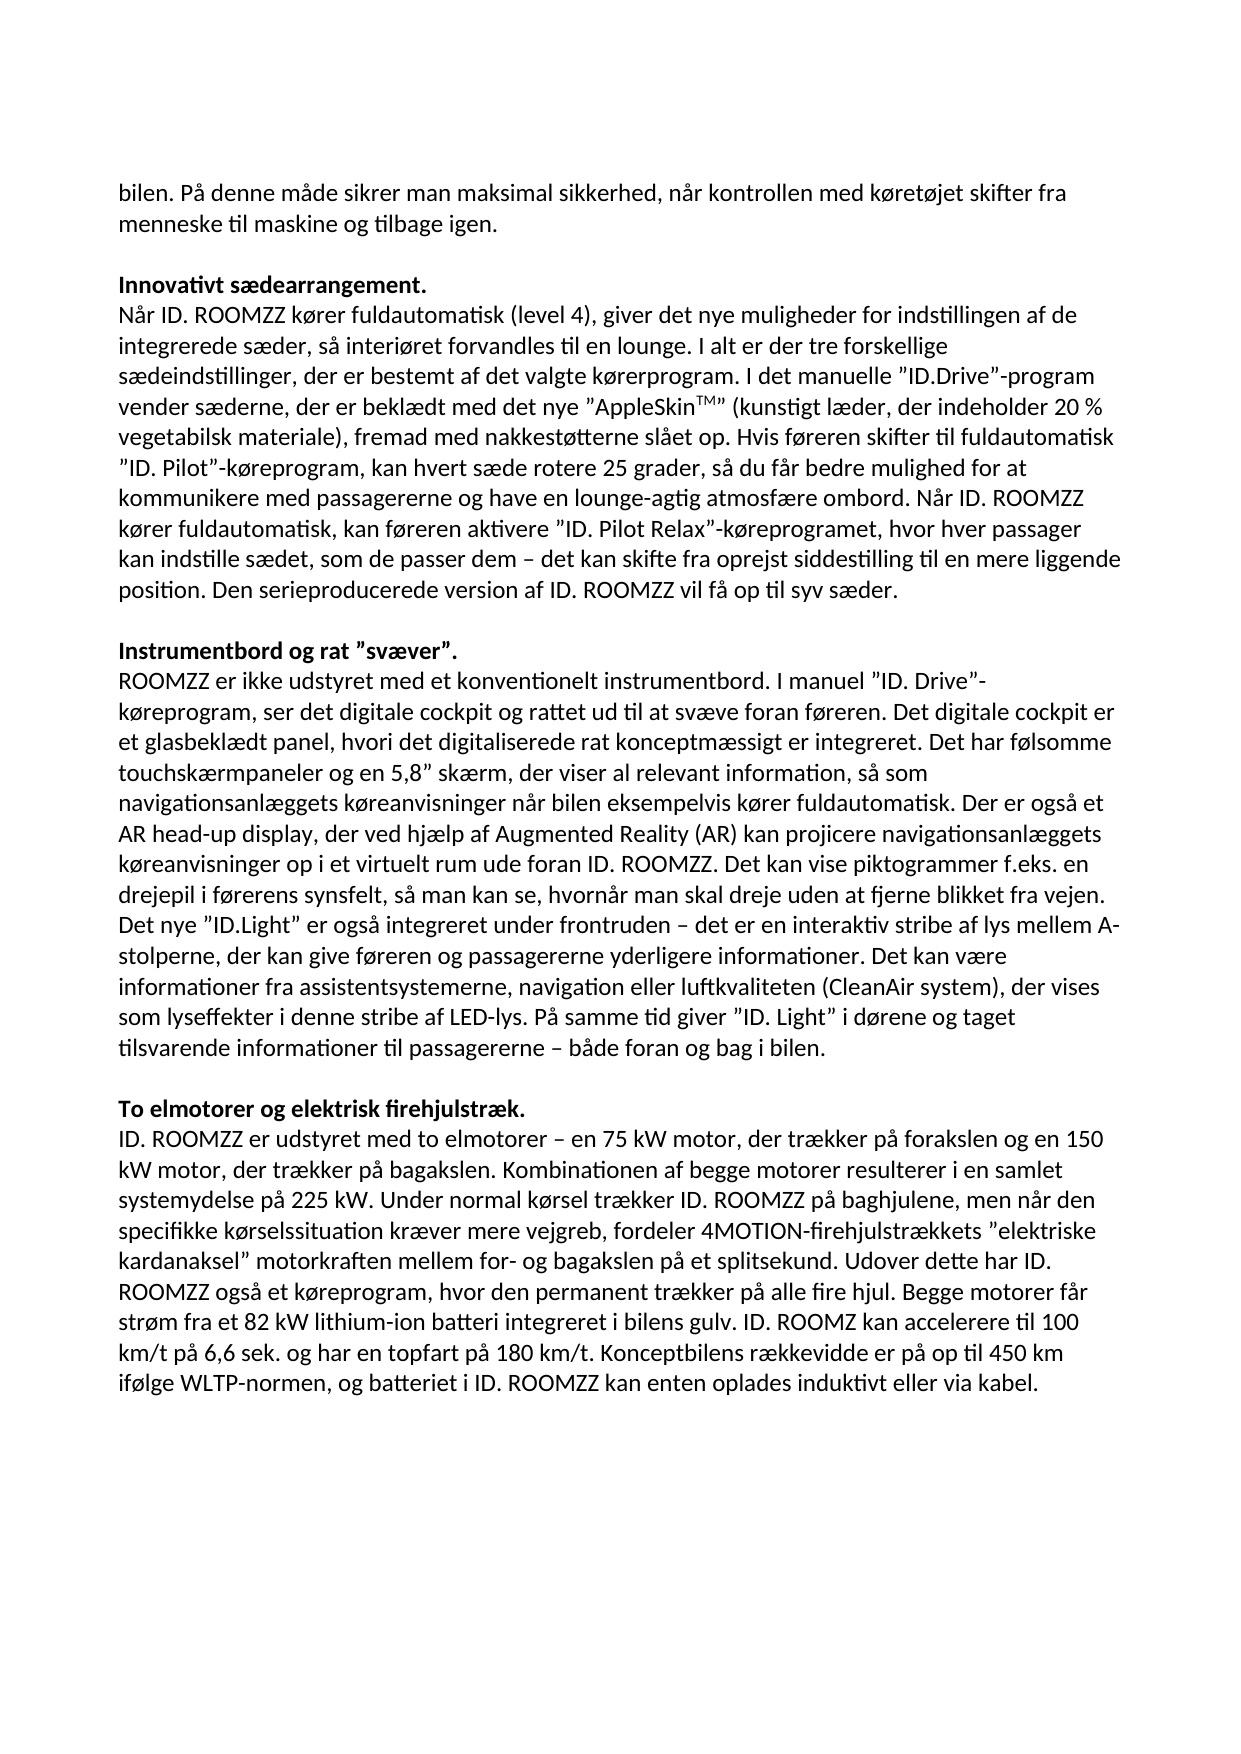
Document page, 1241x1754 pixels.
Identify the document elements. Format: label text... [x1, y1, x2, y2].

text To elmotorer og elektrisk firehjulstræk. [118, 1093, 1122, 1123]
text Instrumentbord og rat ”svæver”. [118, 635, 1122, 666]
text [118, 177, 1122, 238]
text Innovativt sædearrangement. [118, 269, 1122, 299]
text ROOMZZ er ikke udstyret med et konventionelt instrumentbord. I manuel ”ID. Drive”-køreprogram, ser det digitale cockpit og rattet ud til at svæve foran føreren. Det digitale cockpit er et glasbeklædt panel, hvori det digitaliserede rat konceptmæssigt er integreret. Det har følsomme touchskærmpaneler og en 5,8” skærm, der viser al relevant information, så som navigationsanlæggets køreanvisninger når bilen eksempelvis kører fuldautomatisk. Der er også et AR head-up display, der ved hjælp af Augmented Reality (AR) kan projicere navigationsanlæggets køreanvisninger op i et virtuelt rum ude foran ID. ROOMZZ. Det kan vise piktogrammer f.eks. en drejepil i førerens synsfelt, så man kan se, hvornår man skal dreje uden at fjerne blikket fra vejen. Det nye ”ID.Light” er også integreret under frontruden – det er en interaktiv stribe af lys mellem A-stolperne, der kan give føreren og passagererne yderligere informationer. Det kan være informationer fra assistentsystemerne, navigation eller luftkvaliteten (CleanAir system), der vises som lyseffekter i denne stribe af LED-lys. På samme tid giver ”ID. Light” i dørene og taget tilsvarende informationer til passagererne – både foran og bag i bilen. [118, 666, 1122, 1062]
text ID. ROOMZZ er udstyret med to elmotorer – en 75 kW motor, der trækker på forakslen og en 150 kW motor, der trækker på bagakslen. Kombinationen af begge motorer resulterer i en samlet systemydelse på 225 kW. Under normal kørsel trækker ID. ROOMZZ på baghjulene, men når den specifikke kørselssituation kræver mere vejgreb, fordeler 4MOTION-firehjulstrækkets ”elektriske kardanaksel” motorkraften mellem for- og bagakslen på et splitsekund. Udover dette har ID. ROOMZZ også et køreprogram, hvor den permanent trækker på alle fire hjul. Begge motorer får strøm fra et 82 kW lithium-ion batteri integreret i bilens gulv. ID. ROOMZ kan accelerere til 100 km/t på 6,6 sek. og har en topfart på 180 km/t. Konceptbilens rækkevidde er på op til 450 km ifølge WLTP-normen, og batteriet i ID. ROOMZZ kan enten oplades induktivt eller via kabel. [118, 1123, 1122, 1398]
text Når ID. ROOMZZ kører fuldautomatisk (level 4), giver det nye muligheder for indstillingen af de integrerede sæder, så interiøret forvandles til en lounge. I alt er der tre forskellige sædeindstillinger, der er bestemt af det valgte kørerprogram. I det manuelle ”ID.Drive”-program vender sæderne, der er beklædt med det nye ”AppleSkinTM” (kunstigt læder, der indeholder 20 % vegetabilsk materiale), fremad med nakkestøtterne slået op. Hvis føreren skifter til fuldautomatisk ”ID. Pilot”-køreprogram, kan hvert sæde rotere 25 grader, så du får bedre mulighed for at kommunikere med passagererne og have en lounge-agtig atmosfære ombord. Når ID. ROOMZZ kører fuldautomatisk, kan føreren aktivere ”ID. Pilot Relax”-køreprogramet, hvor hver passager kan indstille sædet, som de passer dem – det kan skifte fra oprejst siddestilling til en mere liggende position. Den serieproducerede version af ID. ROOMZZ vil få op til syv sæder. [118, 299, 1122, 604]
